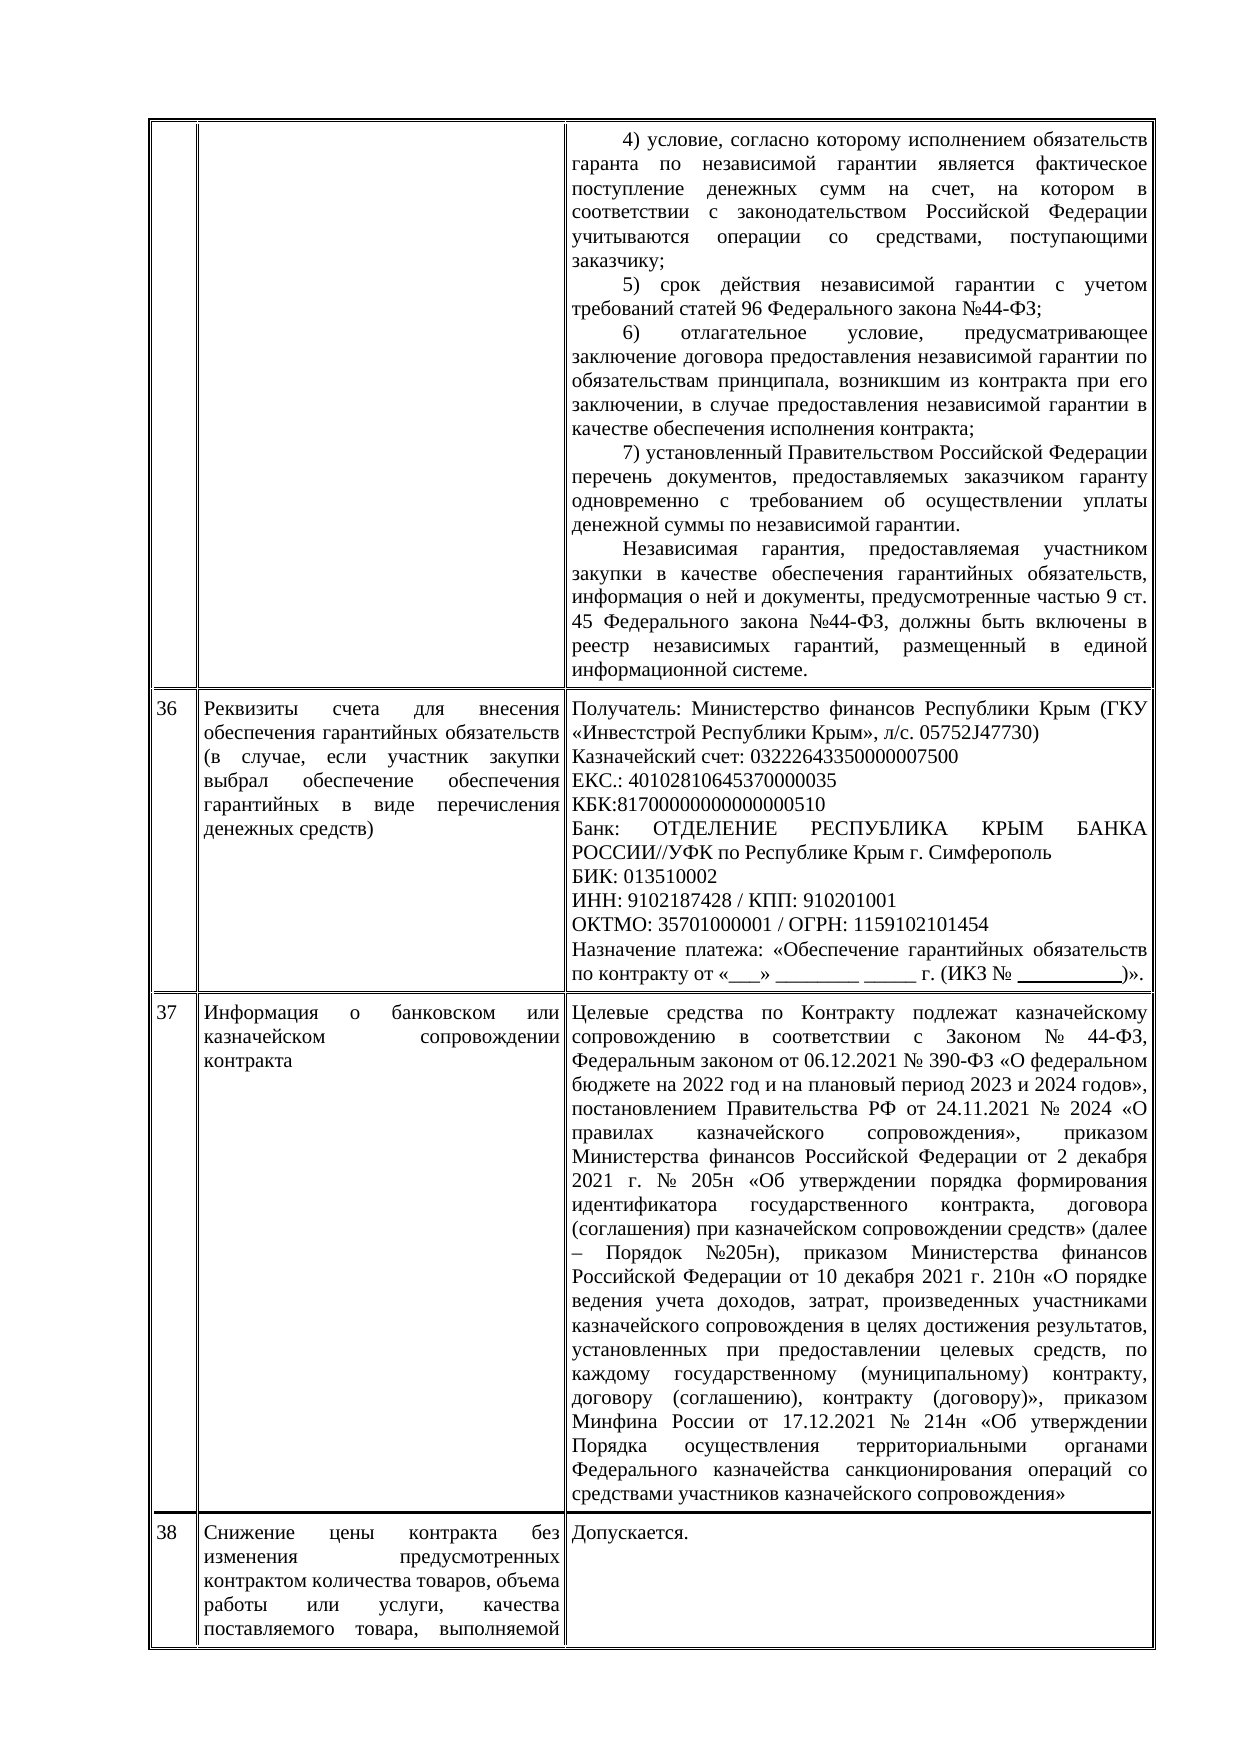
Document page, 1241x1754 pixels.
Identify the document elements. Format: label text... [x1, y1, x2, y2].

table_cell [566, 122, 1152, 687]
table_cell 38 [152, 1511, 198, 1646]
table_cell Информация о банковском или казначейском сопровождении контракта [199, 994, 564, 1511]
table_cell Реквизиты счета для внесения обеспечения гарантийных обязательств (в случае, если участник закупки выбрал обеспечение обеспечения гарантийных в виде перечисления денежных средств) [199, 690, 564, 991]
table_cell 35 [152, 122, 198, 687]
table_cell Получатель: Министерство финансов Республики Крым (ГКУ «Инвестстрой Республики Крым», л/с. 05752J47730) Казначейский счет: 03222643350000007500 ЕКС.: 40102810645370000035 КБК:81700000000000000510 Банк: ОТДЕЛЕНИЕ РЕСПУБЛИКА КРЫМ БАНКА РОССИИ//УФК по Республике Крым г. Симферополь БИК: 013510002 ИНН: 9102187428 / КПП: 910201001 ОКТМО: 35701000001 / ОГРН: 1159102101454 Назначение платежа: «Обеспечение гарантийных обязательств по контракту от «___» ________ _____ г. (ИКЗ № __________)». [566, 687, 1154, 991]
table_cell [198, 1514, 566, 1646]
table_cell Целевые средства по Контракту подлежат казначейскому сопровождению в соответствии с Законом № 44-ФЗ, Федеральным законом от 06.12.2021 № 390-ФЗ «О федеральном бюджете на 2022 год и на плановый период 2023 и 2024 годов», постановлением Правительства РФ от 24.11.2021 № 2024 «О правилах казначейского сопровождения», приказом Министерства финансов Российской Федерации от 2 декабря 2021 г. № 205н «Об утверждении порядка формирования идентификатора государственного контракта, договора (соглашения) при казначейском сопровождении средств» (далее – Порядок №205н), приказом Министерства финансов Российской Федерации от 10 декабря 2021 г. 210н «О порядке ведения учета доходов, затрат, произведенных участниками казначейского сопровождения в целях достижения результатов, установленных при предоставлении целевых средств, по каждому государственному (муниципальному) контракту, договору (соглашению), контракту (договору)», приказом Минфина России от 17.12.2021 № 214н «Об утверждении Порядка осуществления территориальными органами Федерального казначейства санкционирования операций со средствами участников казначейского сопровождения» [566, 991, 1154, 1511]
table_cell 36 [150, 687, 198, 991]
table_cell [198, 122, 566, 687]
table_cell Допускается. [566, 1511, 1152, 1646]
table_cell 37 [150, 991, 198, 1511]
